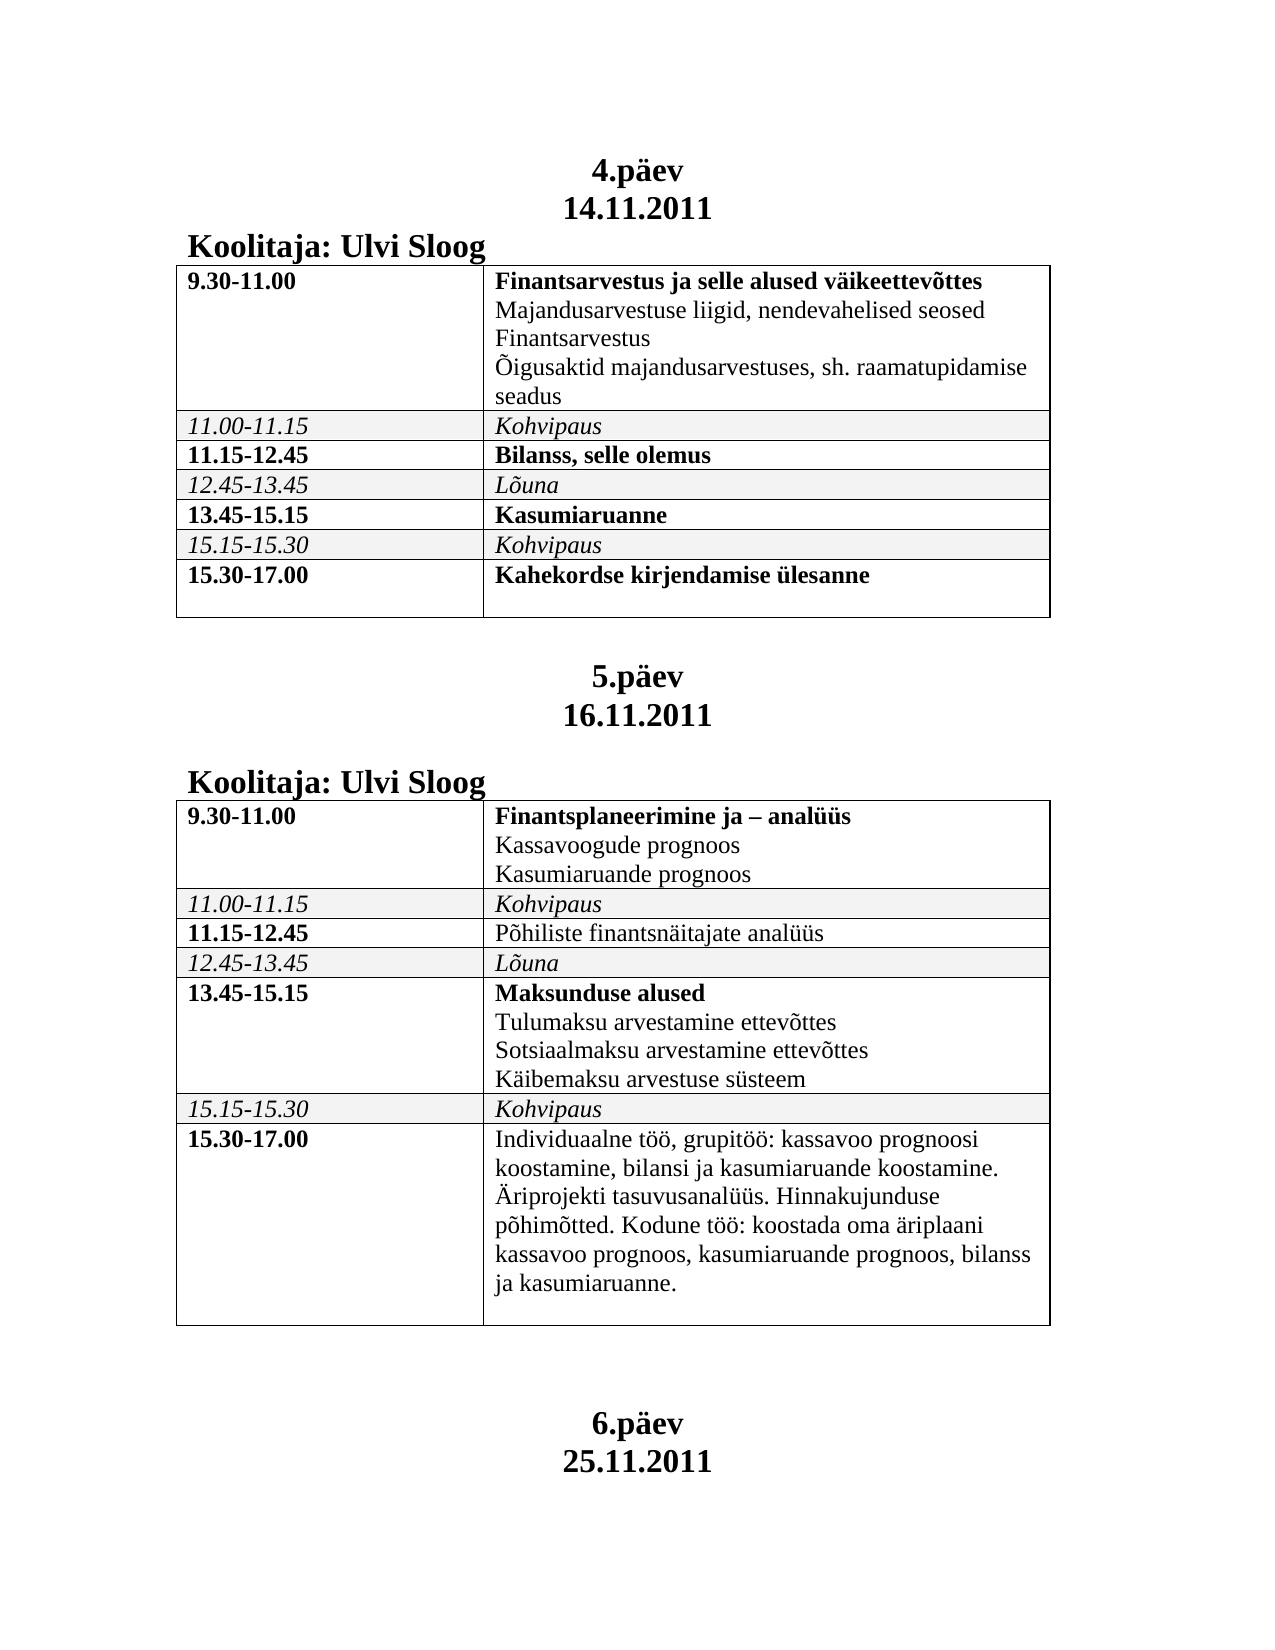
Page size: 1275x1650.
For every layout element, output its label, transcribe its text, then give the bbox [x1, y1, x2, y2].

text 16.11.2011 [187, 695, 1087, 733]
table_cell Kohvipaus [484, 889, 1049, 917]
table_cell 11.00-11.15 [177, 889, 483, 917]
text 4.päev [187, 150, 1087, 188]
text Koolitaja: Ulvi Sloog [187, 227, 1087, 265]
text 14.11.2011 [187, 188, 1087, 227]
table_header 9.30-11.00 [177, 266, 483, 410]
table_cell Individuaalne töö, grupitöö: kassavoo prognoosi koostamine, bilansi ja kasumiaruande koostamine. Äriprojekti tasuvusanalüüs. Hinnakujunduse põhimõtted. Kodune töö: koostada oma äriplaani kassavoo prognoos, kasumiaruande prognoos, bilanss ja kasumiaruanne. [484, 1124, 1049, 1325]
table_cell Kohvipaus [484, 1094, 1049, 1123]
table_cell Kohvipaus [484, 530, 1049, 559]
table_cell 15.15-15.30 [177, 530, 483, 559]
table_cell 15.15-15.30 [177, 1094, 483, 1123]
table_cell 11.15-12.45 [177, 919, 483, 947]
table_cell Maksunduse alused Tulumaksu arvestamine ettevõttes Sotsiaalmaksu arvestamine ettevõttes Käibemaksu arvestuse süsteem [484, 978, 1049, 1093]
table_cell 15.30-17.00 [177, 1124, 483, 1325]
table_cell 11.00-11.15 [177, 411, 483, 439]
table_header Finantsarvestus ja selle alused väikeettevõttes Majandusarvestuse liigid, nendevahelised seosed Finantsarvestus Õigusaktid majandusarvestuses, sh. raamatupidamise seadus [484, 266, 1049, 410]
table_header 9.30-11.00 [177, 801, 483, 888]
table_cell 12.45-13.45 [177, 470, 483, 499]
table_cell Kasumiaruanne [484, 500, 1049, 529]
text 6.päev [187, 1403, 1087, 1441]
table_cell 15.30-17.00 [177, 560, 483, 617]
table_cell Põhiliste finantsnäitajate analüüs [484, 919, 1049, 947]
table_cell 12.45-13.45 [177, 948, 483, 977]
text 25.11.2011 [187, 1441, 1087, 1479]
table_cell 13.45-15.15 [177, 978, 483, 1093]
table_cell Lõuna [484, 948, 1049, 977]
table_header Finantsplaneerimine ja – analüüs Kassavoogude prognoos Kasumiaruande prognoos [484, 801, 1049, 888]
text Koolitaja: Ulvi Sloog [187, 762, 1087, 800]
table_cell 13.45-15.15 [177, 500, 483, 529]
text 5.päev [187, 657, 1087, 695]
table_cell Kahekordse kirjendamise ülesanne [484, 560, 1049, 617]
table_cell Kohvipaus [484, 411, 1049, 439]
table_cell Lõuna [484, 470, 1049, 499]
table_cell 11.15-12.45 [177, 441, 483, 469]
table_cell Bilanss, selle olemus [484, 441, 1049, 469]
